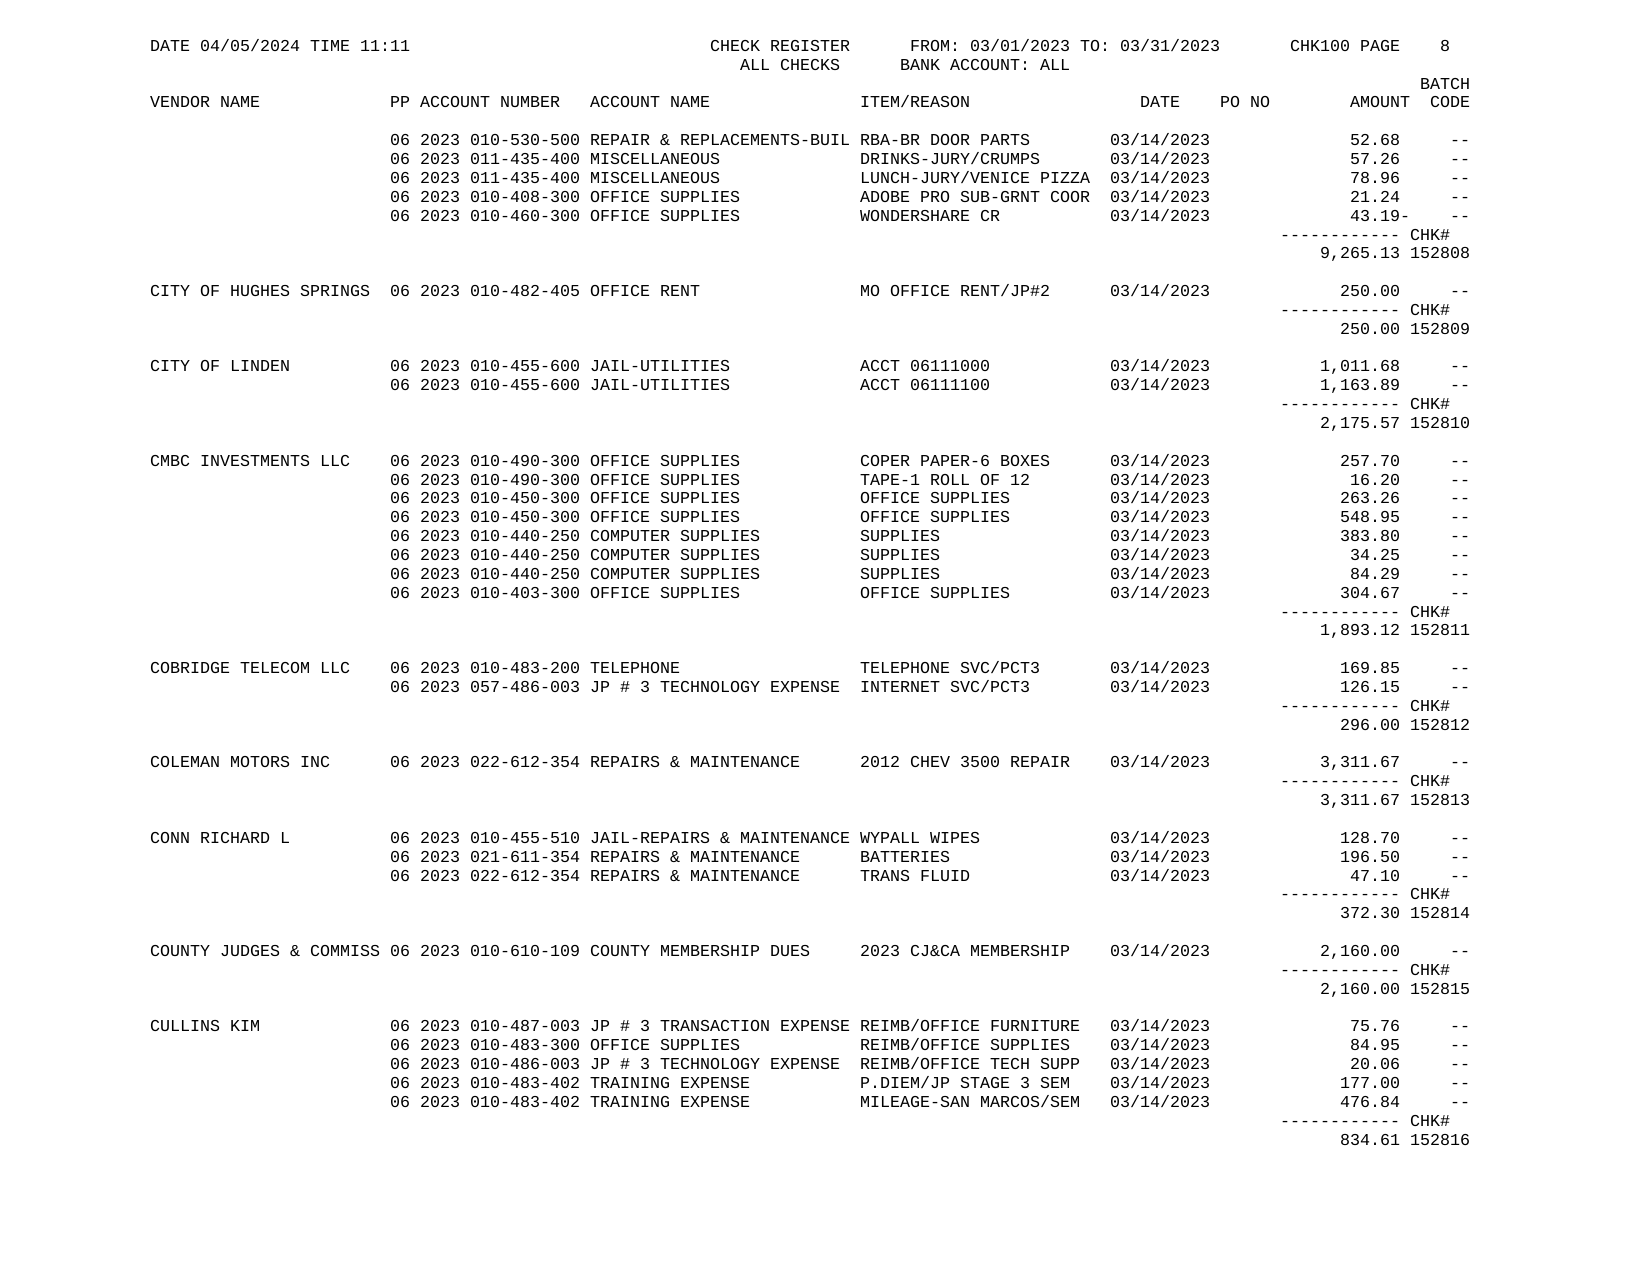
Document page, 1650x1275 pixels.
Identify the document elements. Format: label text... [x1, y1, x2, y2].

text 06 2023 010-440-250 COMPUTER SUPPLIES SUPPLIES 03/14/2023 34.25 -- [150, 547, 1500, 565]
text 06 2023 010-483-402 TRAINING EXPENSE P.DIEM/JP STAGE 3 SEM 03/14/2023 177.00 -- [150, 1074, 1500, 1093]
text ------------ CHK# [150, 1112, 1500, 1131]
text 250.00 152809 [150, 320, 1500, 339]
text CULLINS KIM 06 2023 010-487-003 JP # 3 TRANSACTION EXPENSE REIMB/OFFICE FURNITURE 03/14/2023 75.76 -- [150, 1018, 1500, 1037]
text 834.61 152816 [150, 1131, 1500, 1150]
text 06 2023 010-460-300 OFFICE SUPPLIES WONDERSHARE CR 03/14/2023 43.19- -- [150, 207, 1500, 226]
text ------------ CHK# [150, 961, 1500, 980]
text 06 2023 010-490-300 OFFICE SUPPLIES TAPE-1 ROLL OF 12 03/14/2023 16.20 -- [150, 471, 1500, 490]
text 06 2023 022-612-354 REPAIRS & MAINTENANCE TRANS FLUID 03/14/2023 47.10 -- [150, 867, 1500, 886]
text 06 2023 010-440-250 COMPUTER SUPPLIES SUPPLIES 03/14/2023 84.29 -- [150, 565, 1500, 584]
text ------------ CHK# [150, 301, 1500, 320]
text DATE 04/05/2024 TIME 11:11 CHECK REGISTER FROM: 03/01/2023 TO: 03/31/2023 CHK100 PAGE 8 [150, 37, 1500, 56]
text ------------ CHK# [150, 886, 1500, 905]
text 9,265.13 152808 [150, 245, 1500, 264]
text 06 2023 010-450-300 OFFICE SUPPLIES OFFICE SUPPLIES 03/14/2023 263.26 -- [150, 490, 1500, 509]
text BATCH [150, 75, 1500, 94]
text 06 2023 010-455-600 JAIL-UTILITIES ACCT 06111100 03/14/2023 1,163.89 -- [150, 377, 1500, 396]
text 06 2023 011-435-400 MISCELLANEOUS LUNCH-JURY/VENICE PIZZA 03/14/2023 78.96 -- [150, 169, 1500, 188]
text 2,160.00 152815 [150, 980, 1500, 999]
text 06 2023 010-483-402 TRAINING EXPENSE MILEAGE-SAN MARCOS/SEM 03/14/2023 476.84 -- [150, 1093, 1500, 1112]
text CITY OF HUGHES SPRINGS 06 2023 010-482-405 OFFICE RENT MO OFFICE RENT/JP#2 03/14/2023 250.00 -- [150, 283, 1500, 301]
text ------------ CHK# [150, 226, 1500, 245]
text ALL CHECKS BANK ACCOUNT: ALL [150, 56, 1500, 75]
text 372.30 152814 [150, 905, 1500, 924]
text CITY OF LINDEN 06 2023 010-455-600 JAIL-UTILITIES ACCT 06111000 03/14/2023 1,011.68 -- [150, 358, 1500, 377]
text ------------ CHK# [150, 396, 1500, 414]
text ------------ CHK# [150, 697, 1500, 716]
text 06 2023 010-408-300 OFFICE SUPPLIES ADOBE PRO SUB-GRNT COOR 03/14/2023 21.24 -- [150, 188, 1500, 207]
text 2,175.57 152810 [150, 414, 1500, 433]
text 06 2023 021-611-354 REPAIRS & MAINTENANCE BATTERIES 03/14/2023 196.50 -- [150, 848, 1500, 867]
text ------------ CHK# [150, 603, 1500, 622]
text COLEMAN MOTORS INC 06 2023 022-612-354 REPAIRS & MAINTENANCE 2012 CHEV 3500 REPAIR 03/14/2023 3,311.67 -- [150, 754, 1500, 773]
text 296.00 152812 [150, 716, 1500, 735]
text 06 2023 011-435-400 MISCELLANEOUS DRINKS-JURY/CRUMPS 03/14/2023 57.26 -- [150, 151, 1500, 169]
text 06 2023 010-486-003 JP # 3 TECHNOLOGY EXPENSE REIMB/OFFICE TECH SUPP 03/14/2023 20.06 -- [150, 1056, 1500, 1074]
text CONN RICHARD L 06 2023 010-455-510 JAIL-REPAIRS & MAINTENANCE WYPALL WIPES 03/14/2023 128.70 -- [150, 829, 1500, 848]
text 06 2023 057-486-003 JP # 3 TECHNOLOGY EXPENSE INTERNET SVC/PCT3 03/14/2023 126.15 -- [150, 678, 1500, 697]
text VENDOR NAME PP ACCOUNT NUMBER ACCOUNT NAME ITEM/REASON DATE PO NO AMOUNT CODE [150, 94, 1500, 113]
text CMBC INVESTMENTS LLC 06 2023 010-490-300 OFFICE SUPPLIES COPER PAPER-6 BOXES 03/14/2023 257.70 -- [150, 452, 1500, 471]
text ------------ CHK# [150, 773, 1500, 792]
text 06 2023 010-530-500 REPAIR & REPLACEMENTS-BUIL RBA-BR DOOR PARTS 03/14/2023 52.68 -- [150, 132, 1500, 151]
text 06 2023 010-450-300 OFFICE SUPPLIES OFFICE SUPPLIES 03/14/2023 548.95 -- [150, 509, 1500, 528]
text 3,311.67 152813 [150, 792, 1500, 811]
text 06 2023 010-483-300 OFFICE SUPPLIES REIMB/OFFICE SUPPLIES 03/14/2023 84.95 -- [150, 1037, 1500, 1056]
text COUNTY JUDGES & COMMISS 06 2023 010-610-109 COUNTY MEMBERSHIP DUES 2023 CJ&CA MEMBERSHIP 03/14/2023 2,160.00 -- [150, 942, 1500, 961]
text 06 2023 010-403-300 OFFICE SUPPLIES OFFICE SUPPLIES 03/14/2023 304.67 -- [150, 584, 1500, 603]
text 1,893.12 152811 [150, 622, 1500, 641]
text COBRIDGE TELECOM LLC 06 2023 010-483-200 TELEPHONE TELEPHONE SVC/PCT3 03/14/2023 169.85 -- [150, 660, 1500, 678]
text 06 2023 010-440-250 COMPUTER SUPPLIES SUPPLIES 03/14/2023 383.80 -- [150, 528, 1500, 547]
